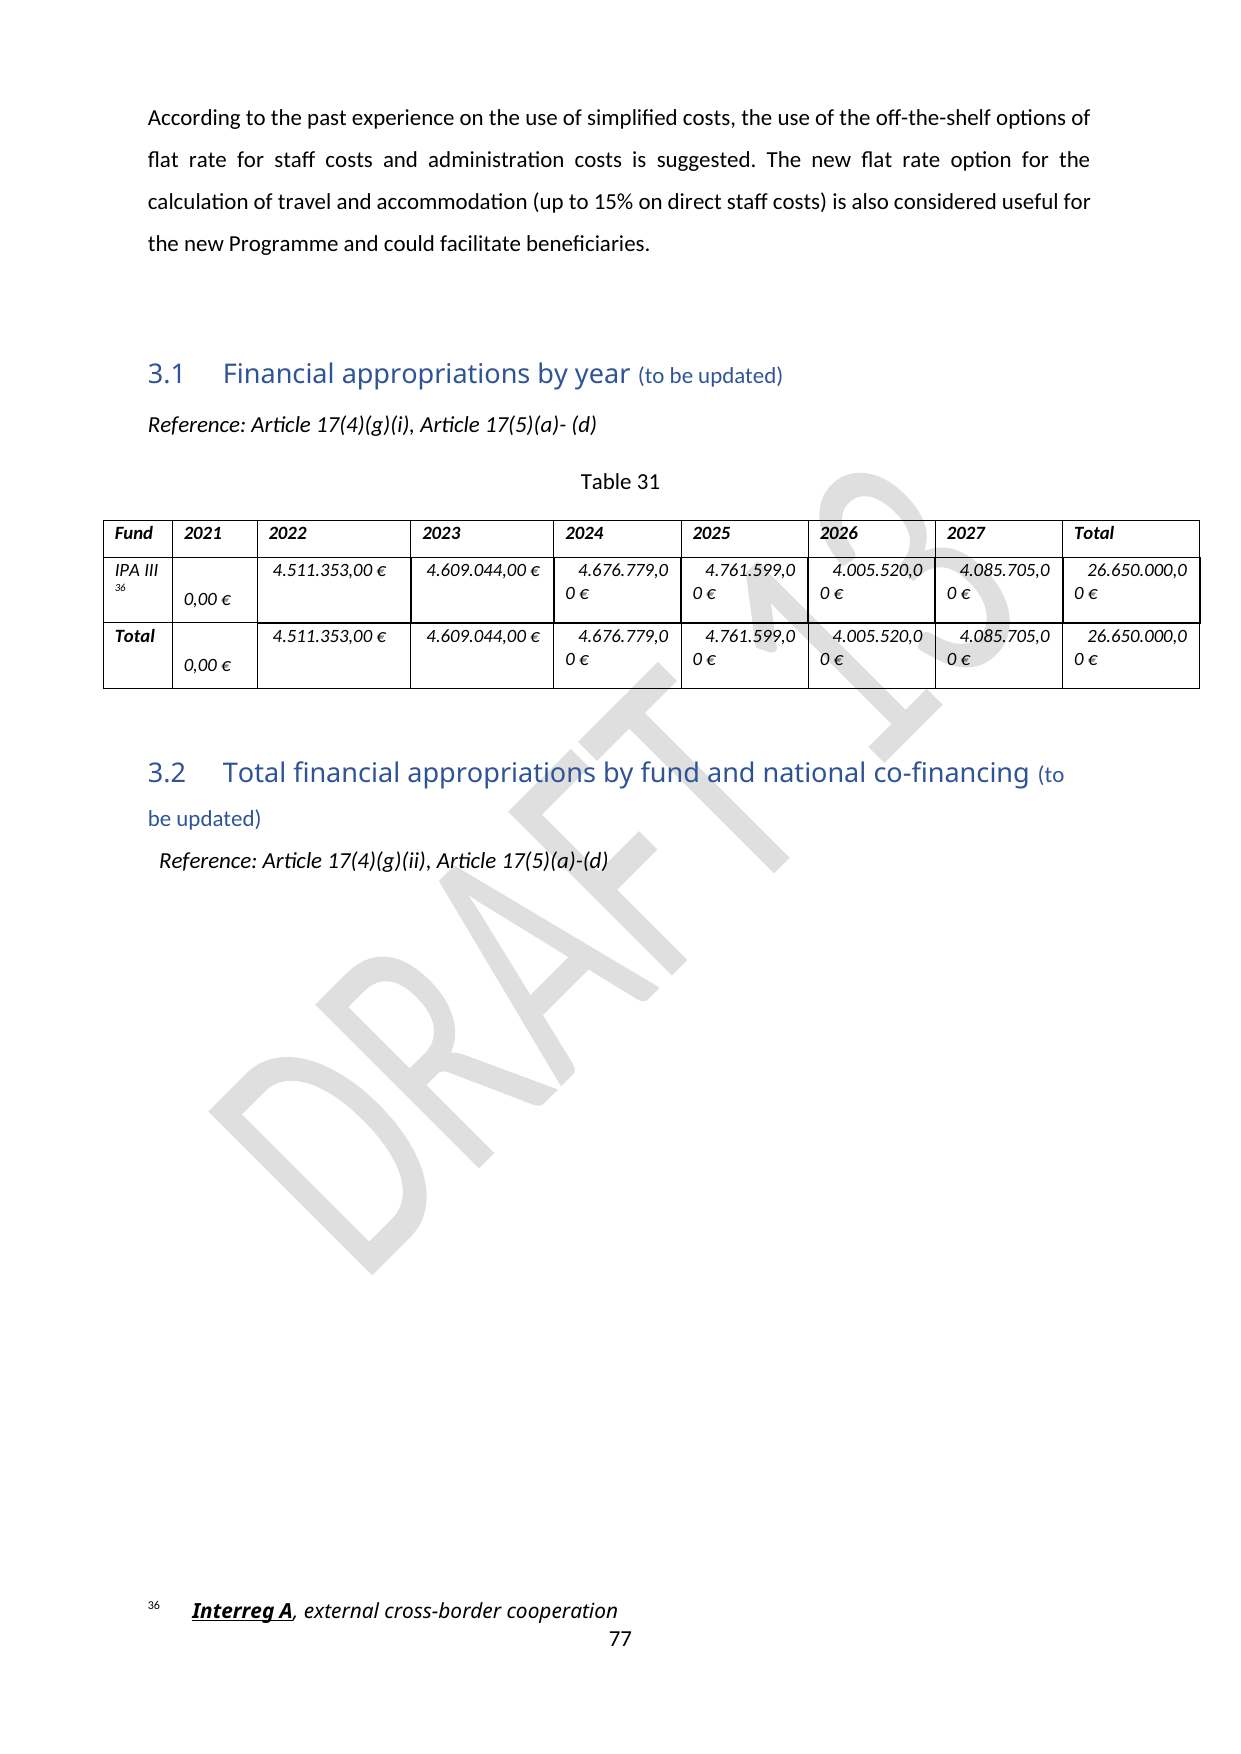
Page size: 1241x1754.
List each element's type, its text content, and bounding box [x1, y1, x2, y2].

table_header 2021 [173, 521, 257, 557]
table_header Total [1063, 521, 1199, 557]
table_cell 4.005.520,00 € [809, 558, 934, 622]
subtitle 3.2 Total financial appropriations by fund and national co-financing (to be updated) [148, 753, 1092, 832]
table_header 2024 [554, 521, 681, 557]
table_header Reference: Article 17(4)(g)(ii), Article 17(5)(a)-(d) [148, 846, 1092, 902]
text Reference: Article 17(4)(g)(i), Article 17(5)(a)- (d) [148, 410, 1092, 438]
table_cell 4.085.705,00 € [936, 558, 1062, 622]
text Table 31 [148, 467, 1092, 495]
table_header 2023 [411, 521, 553, 557]
table_header 2026 [809, 521, 935, 557]
table_cell 4.511.353,00 € [258, 558, 410, 622]
table_cell 0,00 € [173, 623, 257, 688]
subtitle 3.1 Financial appropriations by year (to be updated) [148, 355, 1092, 392]
table_cell 4.761.599,00 € [682, 624, 808, 688]
table_header Fund [104, 521, 172, 557]
table_cell 0,00 € [173, 558, 257, 622]
table_header 2022 [258, 521, 410, 557]
table_cell 4.511.353,00 € [258, 624, 410, 688]
table_header 2027 [936, 521, 1062, 557]
table_cell 4.761.599,00 € [682, 558, 807, 622]
table_cell 4.085.705,00 € [936, 624, 1062, 688]
table_cell 4.609.044,00 € [411, 624, 553, 688]
table_cell 26.650.000,00 € [1064, 558, 1199, 622]
table_cell 4.005.520,00 € [809, 624, 935, 688]
table_header 2025 [682, 521, 808, 557]
table_cell 4.676.779,00 € [555, 558, 680, 622]
table_cell 26.650.000,00 € [1063, 624, 1199, 688]
table_cell 4.609.044,00 € [412, 558, 553, 622]
table_cell Total [104, 623, 172, 688]
text According to the past experience on the use of simplified costs, the use of the off-the-shelf options of flat rate for staff costs and administration costs is suggested. The new flat rate option for the calculation of travel and accommodation (up to 15% on direct staff costs) is also considered useful for the new Programme and could facilitate beneficiaries. [148, 103, 1092, 257]
table_cell IPA III [104, 558, 172, 622]
table_cell 4.676.779,00 € [554, 624, 681, 688]
